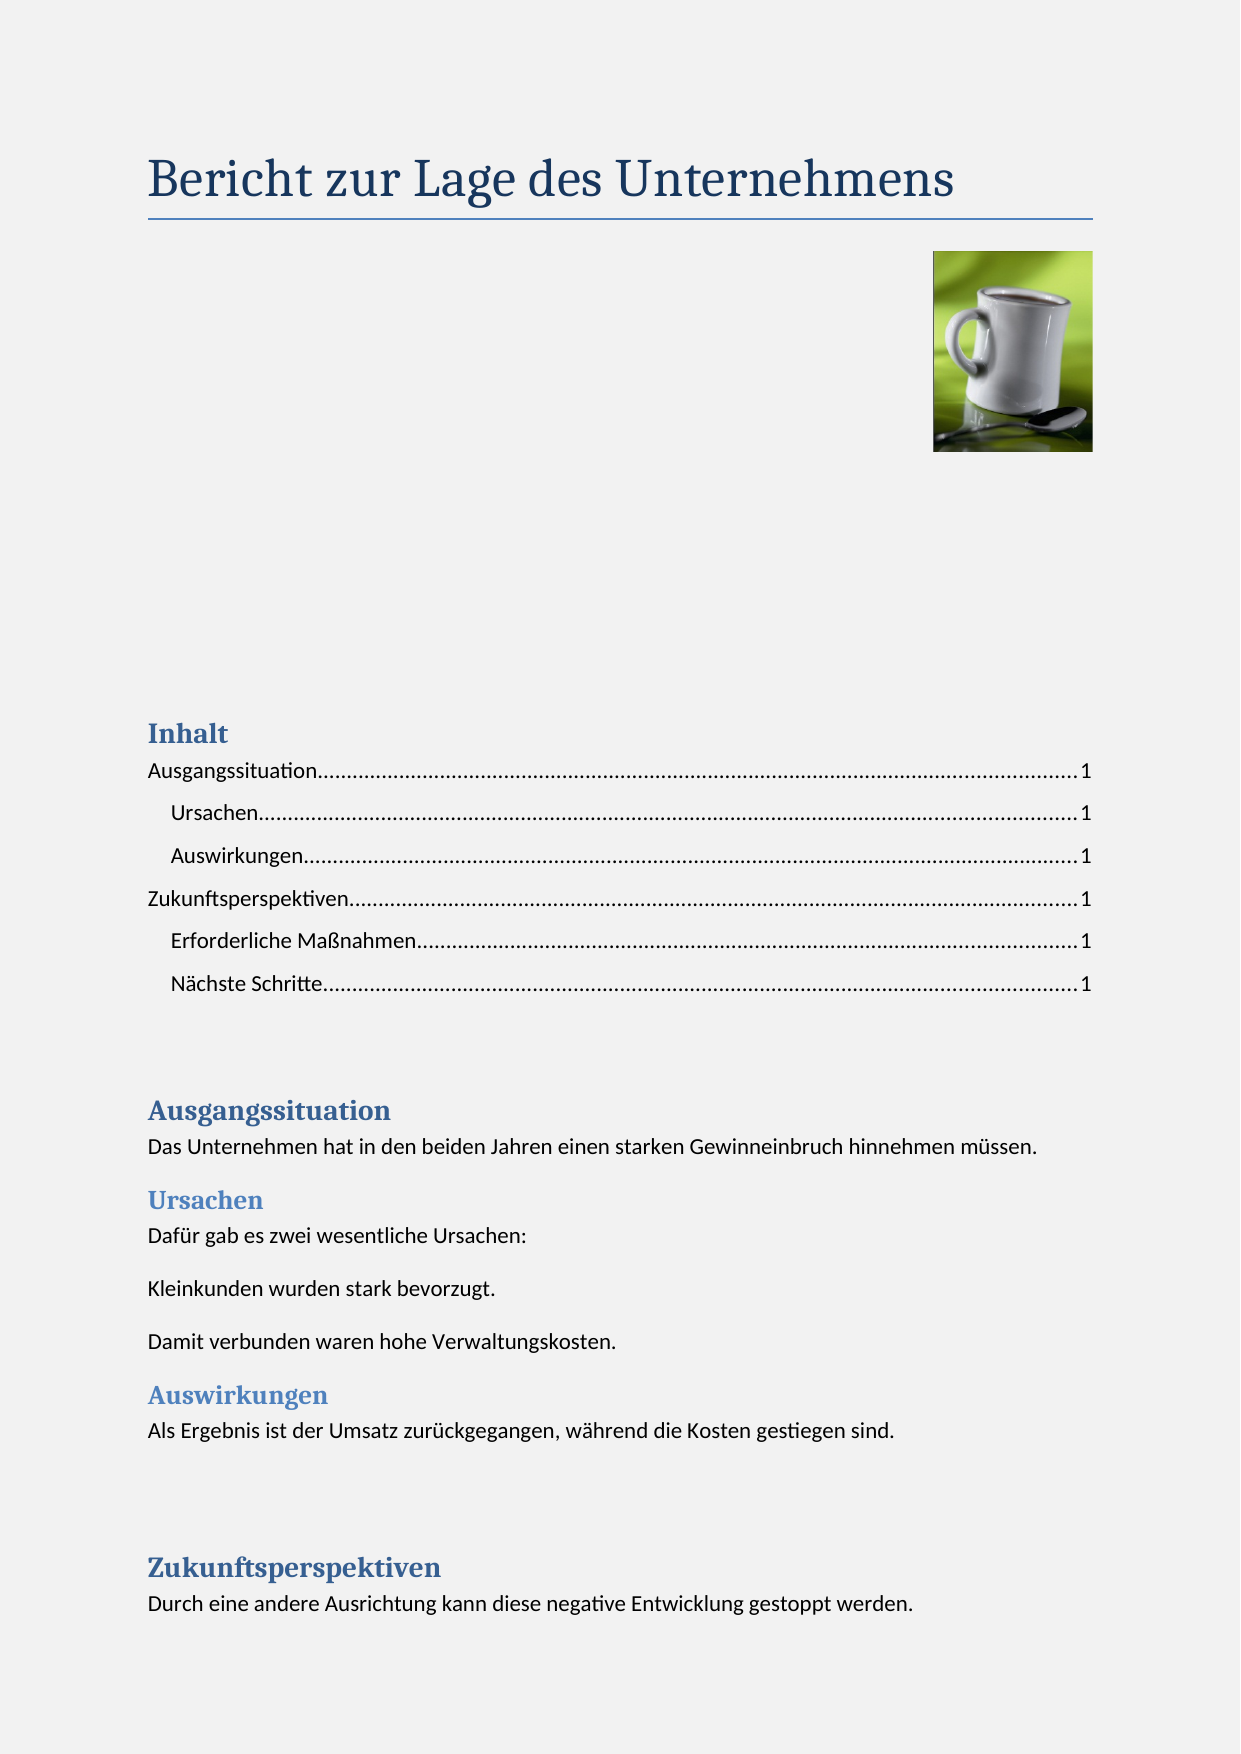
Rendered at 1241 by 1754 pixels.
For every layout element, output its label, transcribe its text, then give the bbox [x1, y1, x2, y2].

picture [933, 251, 1093, 452]
subtitle Zukunftsperspektiven [148, 1551, 1093, 1584]
subtitle Ausgangssituation [148, 1094, 1093, 1127]
subtitle Auswirkungen [148, 1380, 1093, 1411]
text Dafür gab es zwei wesentliche Ursachen: [148, 1221, 1093, 1249]
text Kleinkunden wurden stark bevorzugt. [148, 1274, 1093, 1302]
title Bericht zur Lage des Unternehmens [148, 148, 1093, 218]
text Damit verbunden waren hohe Verwaltungskosten. [148, 1327, 1093, 1355]
text Als Ergebnis ist der Umsatz zurückgegangen, während die Kosten gestiegen sind. [148, 1416, 1093, 1444]
text Das Unternehmen hat in den beiden Jahren einen starken Gewinneinbruch hinnehmen müssen. [148, 1132, 1093, 1160]
subtitle Ursachen [148, 1185, 1093, 1216]
text Durch eine andere Ausrichtung kann diese negative Entwicklung gestoppt werden. [148, 1589, 1093, 1618]
